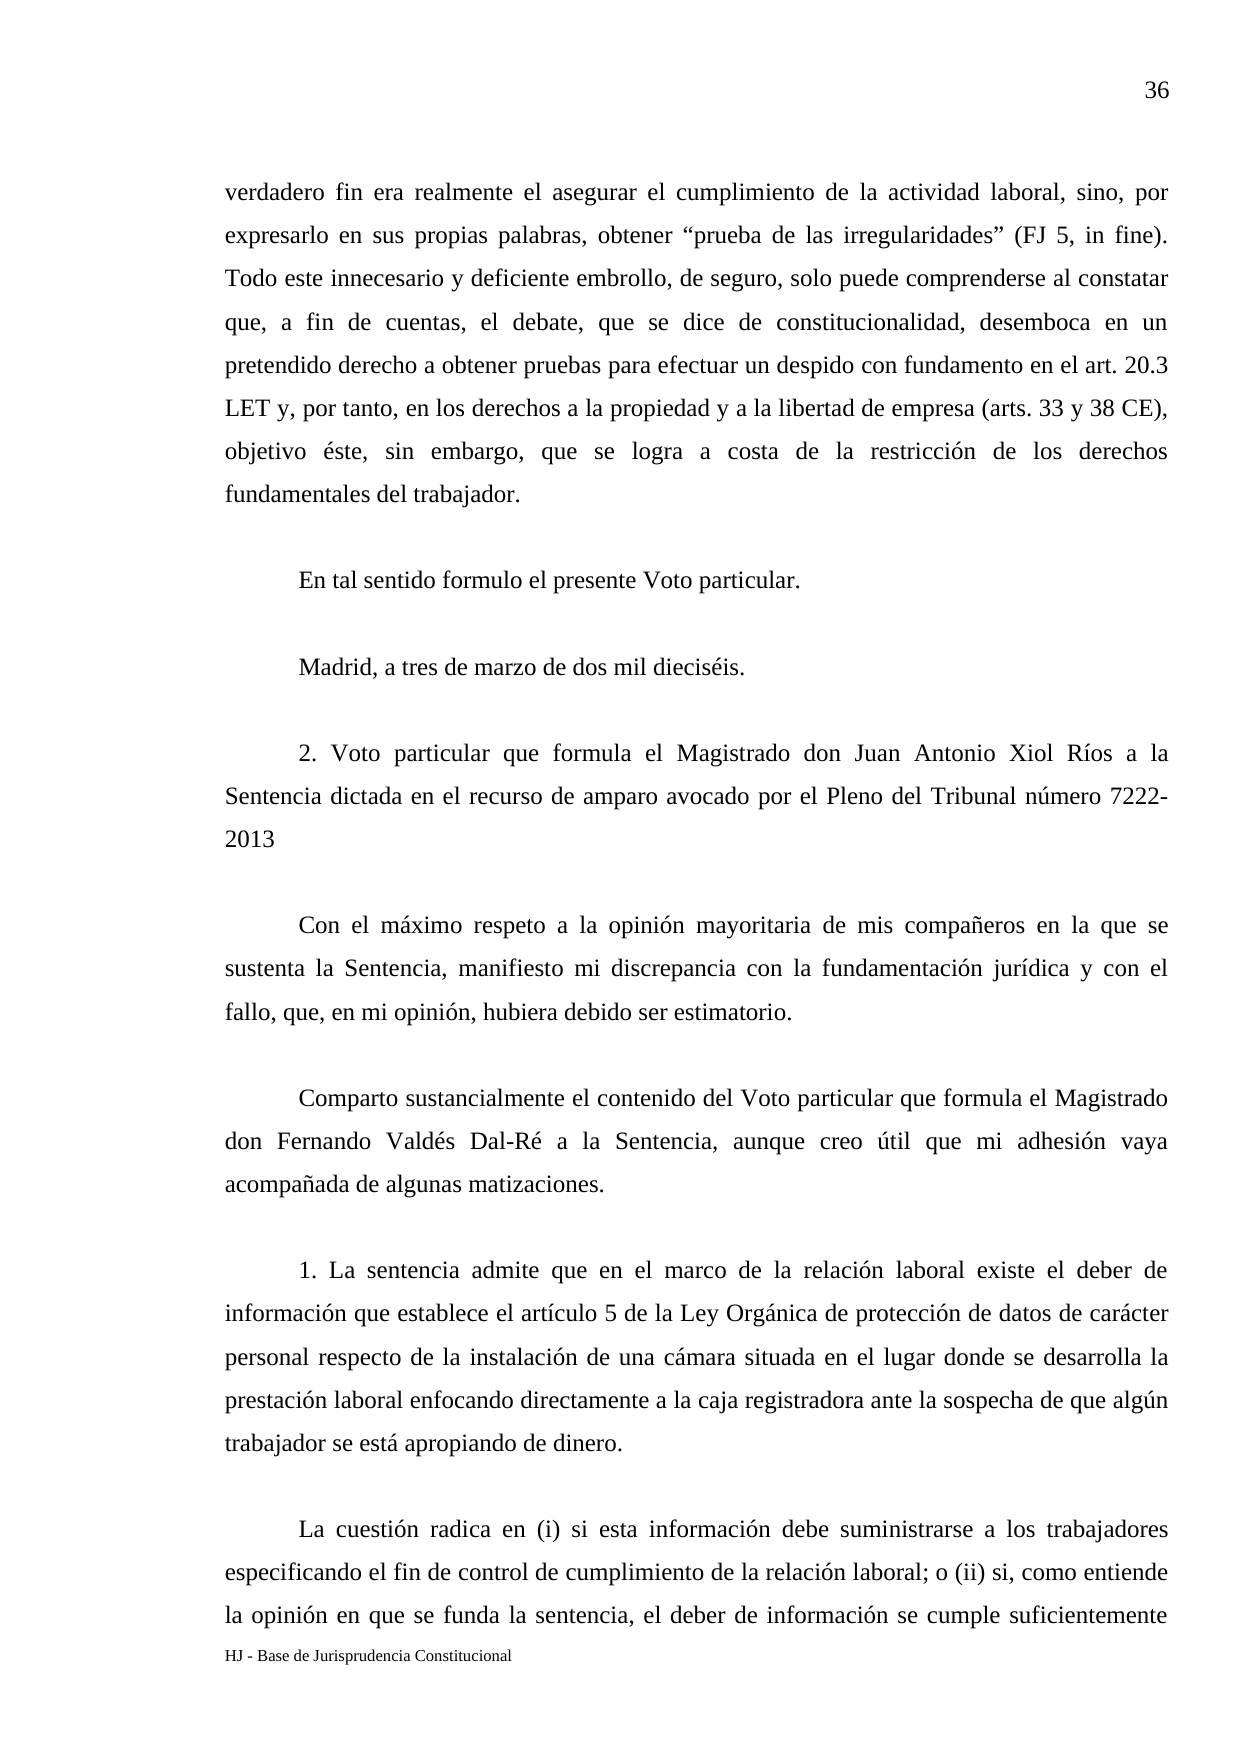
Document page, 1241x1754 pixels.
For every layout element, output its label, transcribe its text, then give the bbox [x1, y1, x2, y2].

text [224, 177, 1169, 508]
text 2. Voto particular que formula el Magistrado don Juan Antonio Xiol Ríos a la Sentencia dictada en el recurso de amparo avocado por el Pleno del Tribunal número 7222-2013 [224, 738, 1169, 853]
text 1. La sentencia admite que en el marco de la relación laboral existe el deber de información que establece el artículo 5 de la Ley Orgánica de protección de datos de carácter personal respecto de la instalación de una cámara situada en el lugar donde se desarrolla la prestación laboral enfocando directamente a la caja registradora ante la sospecha de que algún trabajador se está apropiando de dinero. [224, 1255, 1169, 1457]
text Con el máximo respeto a la opinión mayoritaria de mis compañeros en la que se sustenta la Sentencia, manifiesto mi discrepancia con la fundamentación jurídica y con el fallo, que, en mi opinión, hubiera debido ser estimatorio. [224, 910, 1169, 1025]
text Madrid, a tres de marzo de dos mil dieciséis. [224, 652, 1169, 680]
text En tal sentido formulo el presente Voto particular. [224, 565, 1169, 594]
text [224, 1514, 1169, 1629]
text Comparto sustancialmente el contenido del Voto particular que formula el Magistrado don Fernando Valdés Dal-Ré a la Sentencia, aunque creo útil que mi adhesión vaya acompañada de algunas matizaciones. [224, 1083, 1169, 1198]
